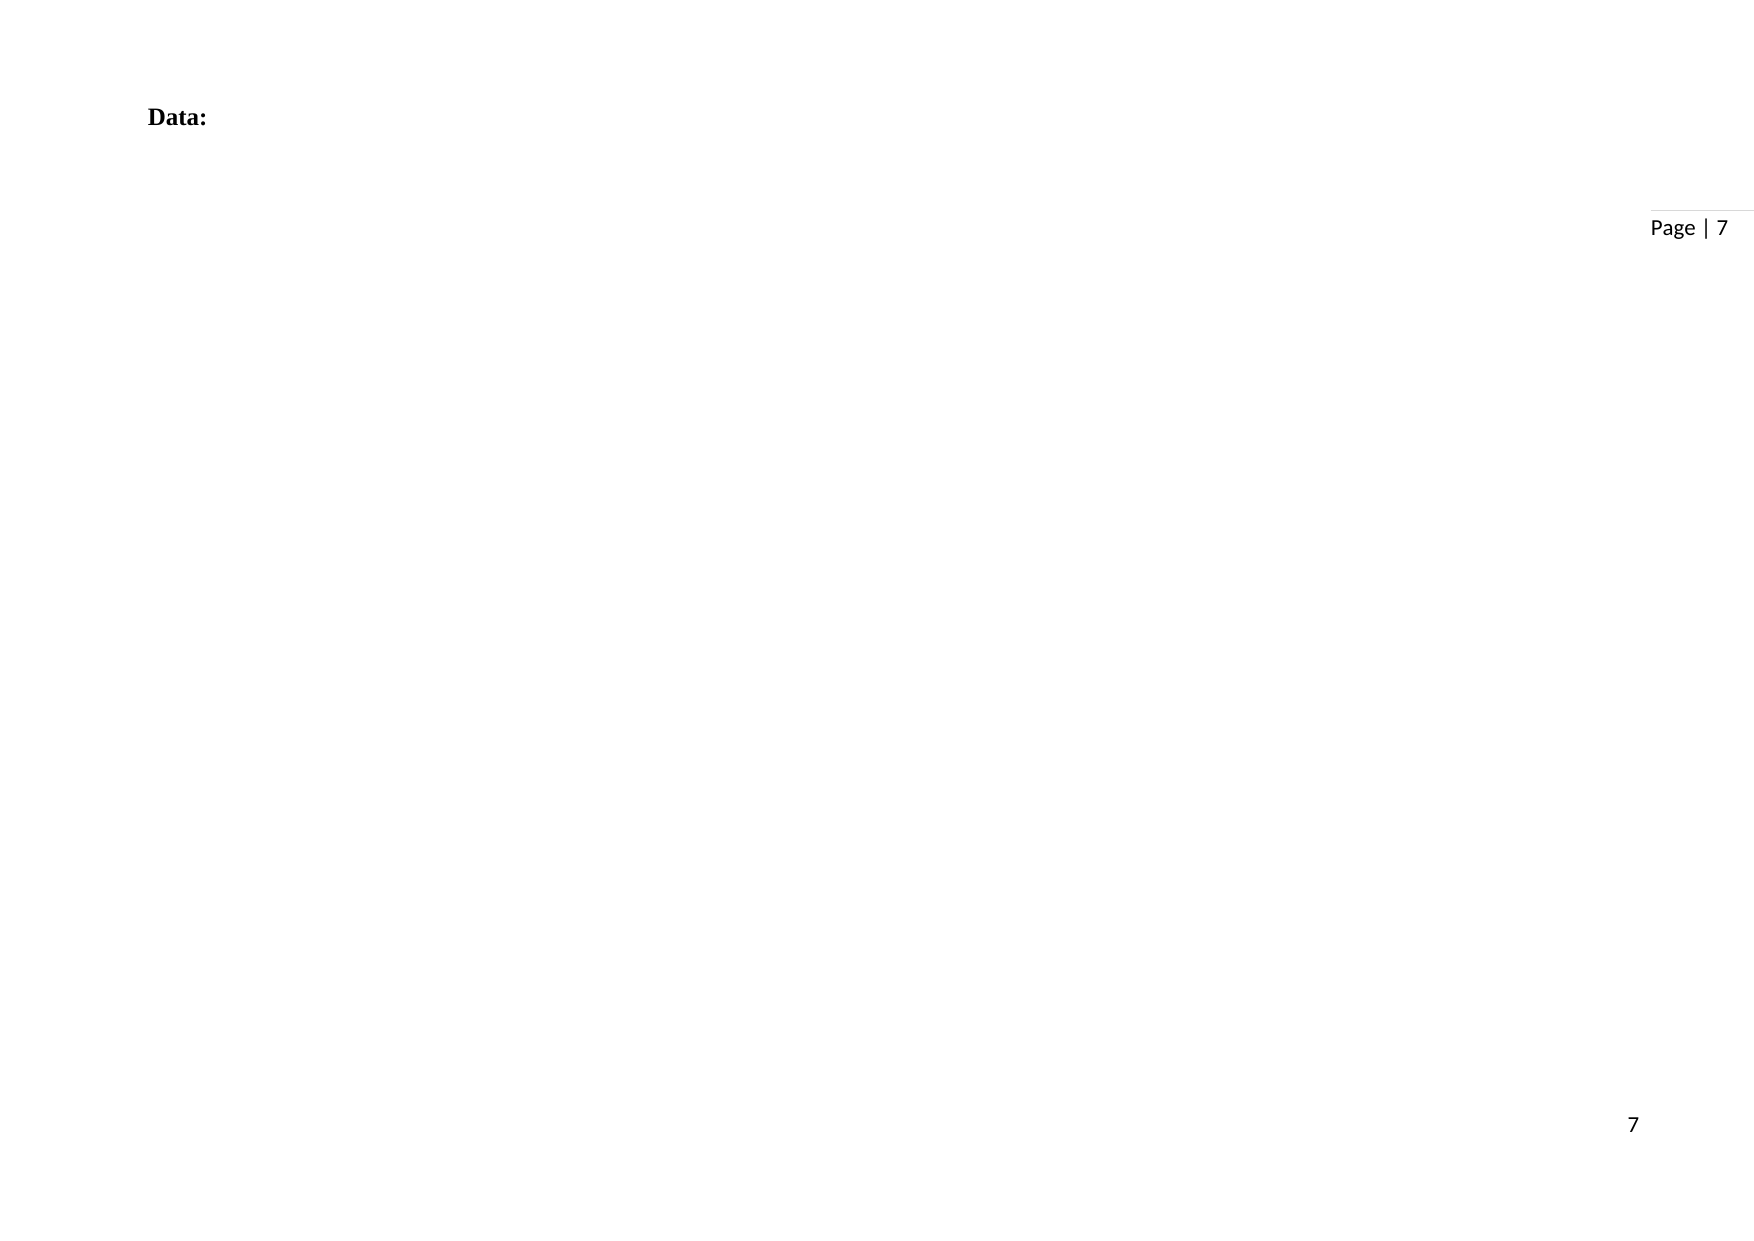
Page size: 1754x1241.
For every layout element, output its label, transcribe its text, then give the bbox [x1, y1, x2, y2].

text Data: [148, 102, 1639, 131]
